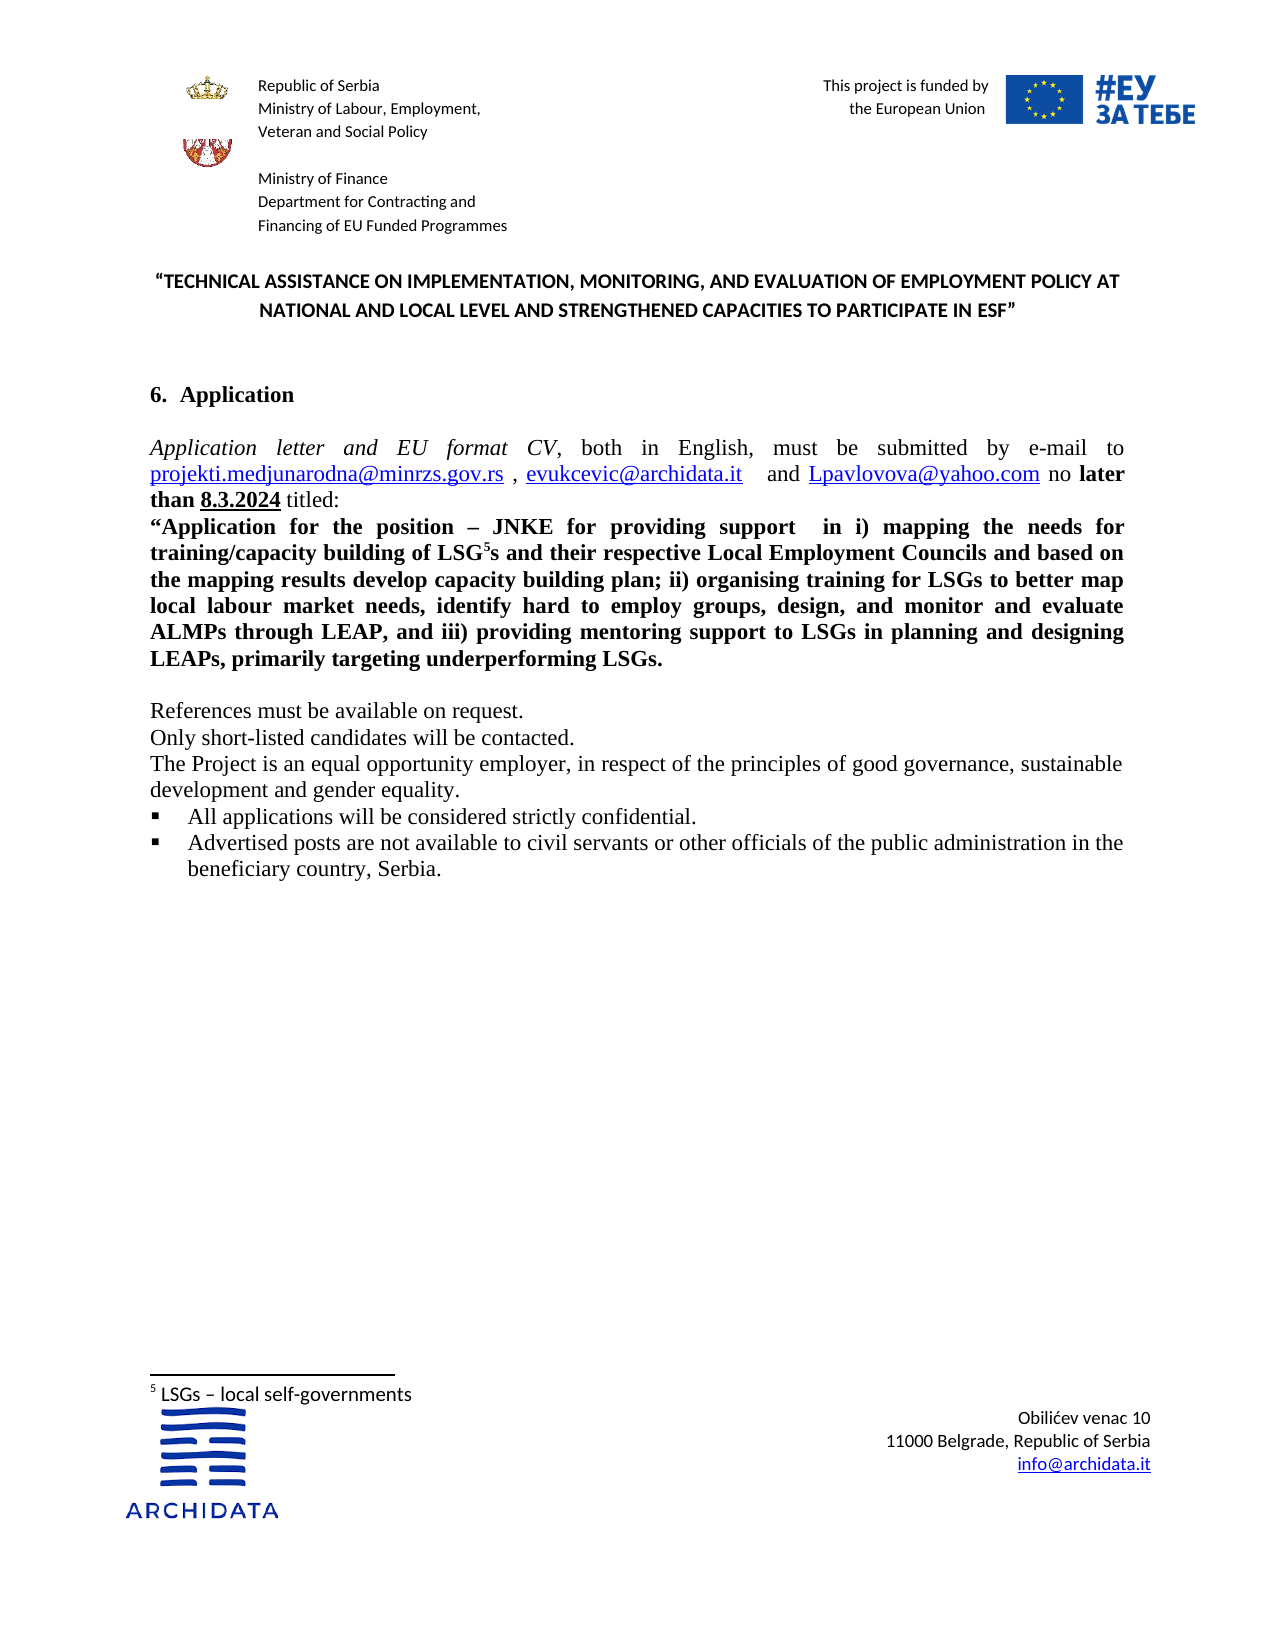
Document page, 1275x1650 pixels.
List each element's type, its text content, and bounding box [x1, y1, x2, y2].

text “Application for the position – JNKE for providing support in i) mapping the needs for training/capacity building of LSGs and their respective Local Employment Councils and based on the mapping results develop capacity building plan; ii) organising training for LSGs to better map local labour market needs, identify hard to employ groups, design, and monitor and evaluate ALMPs through LEAP, and iii) providing mentoring support to LSGs in planning and designing LEAPs, primarily targeting underperforming LSGs. [150, 513, 1125, 671]
list Application [150, 381, 1125, 407]
text References must be available on request. [150, 697, 1125, 724]
text Application letter and EU format CV, both in English, must be submitted by e-mail to projekti.medjunarodna@minrzs.gov.rs , evukcevic@archidata.it and Lpavlovova@yahoo.com no later than 8.3.2024 titled: [150, 434, 1125, 513]
text Only short-listed candidates will be contacted. [150, 724, 1125, 750]
list All applications will be considered strictly confidential. [150, 803, 1125, 829]
picture [1005, 75, 1195, 124]
picture [173, 75, 241, 171]
picture [124, 1406, 279, 1519]
text The Project is an equal opportunity employer, in respect of the principles of good governance, sustainable development and gender equality. [150, 750, 1125, 803]
list Advertised posts are not available to civil servants or other officials of the public administration in the beneficiary country, Serbia. [150, 829, 1125, 882]
